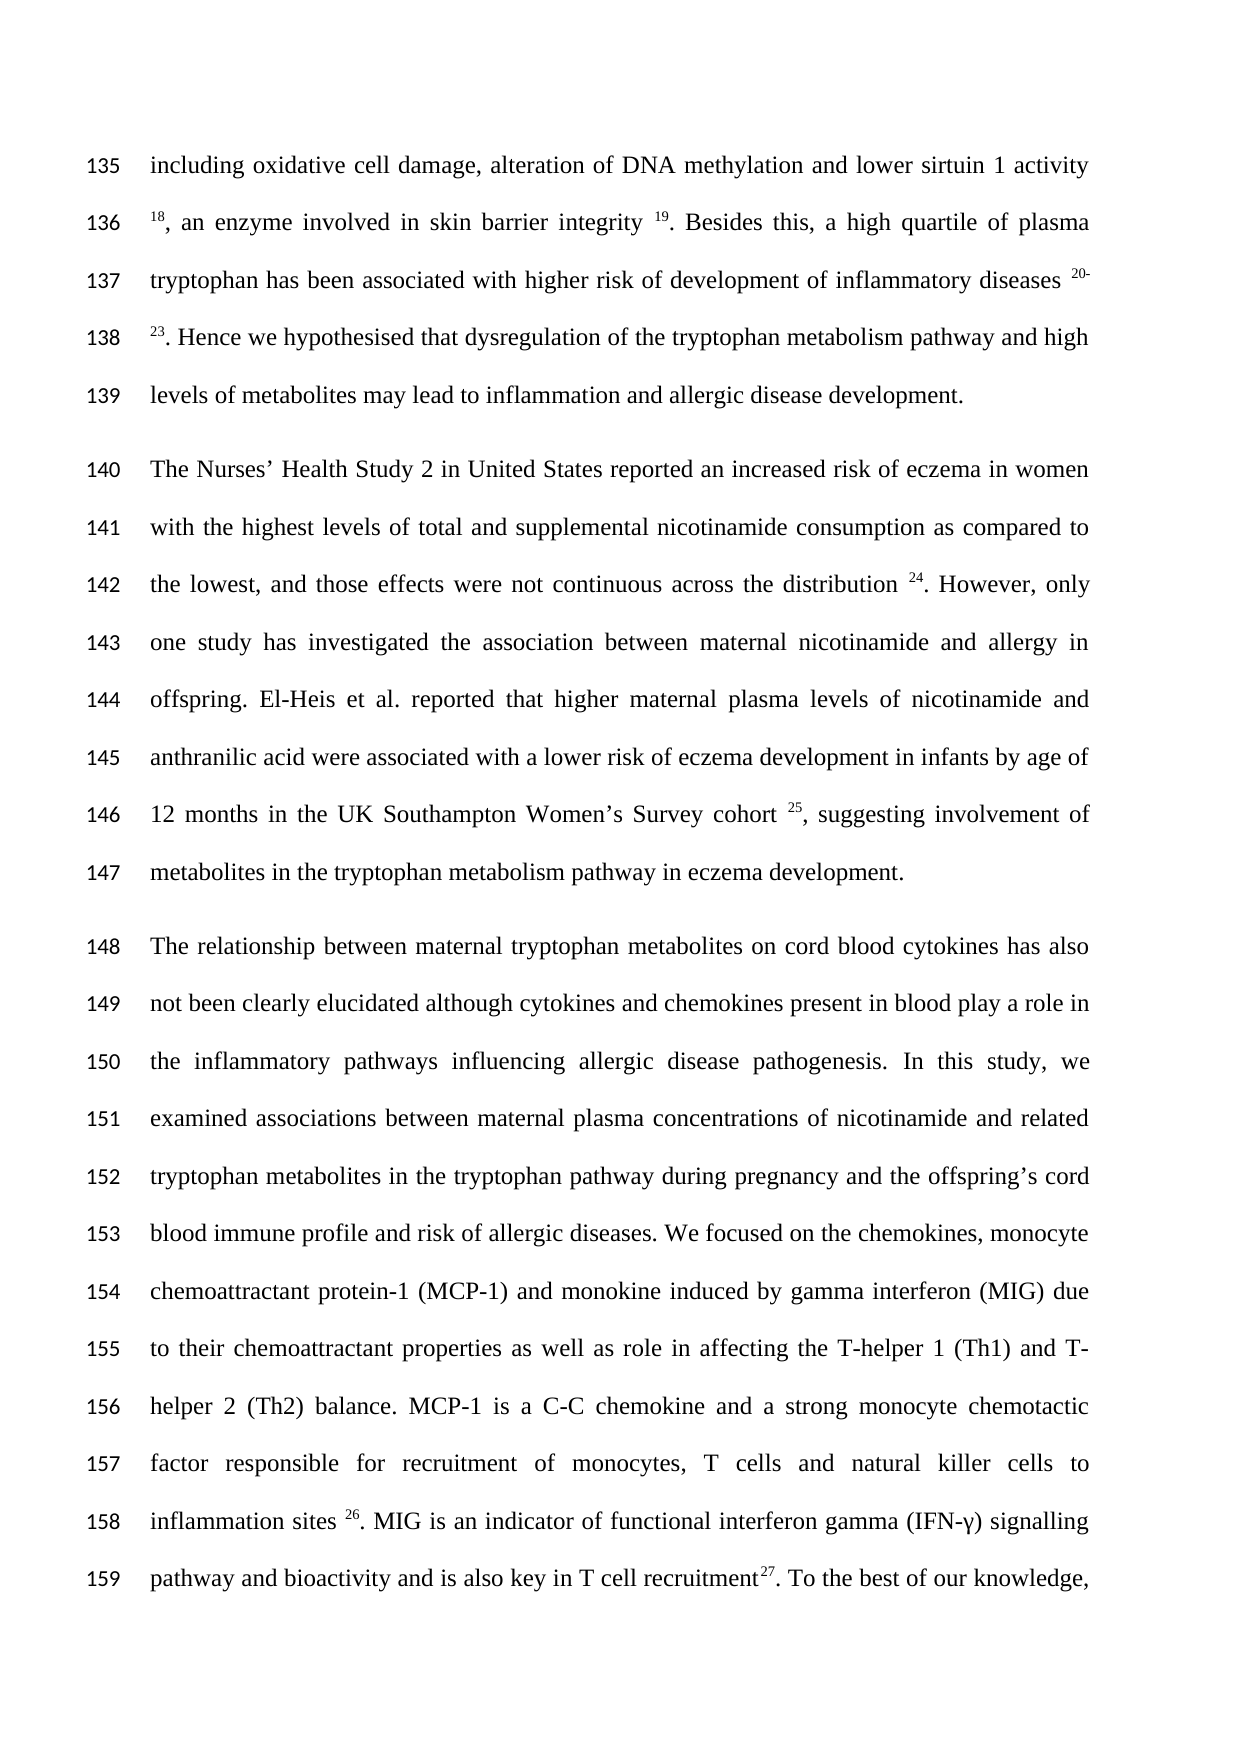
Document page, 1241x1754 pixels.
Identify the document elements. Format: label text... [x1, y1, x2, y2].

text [150, 931, 1090, 1592]
text The Nurses’ Health Study 2 in United States reported an increased risk of eczema in women with the highest levels of total and supplemental nicotinamide consumption as compared to the lowest, and those effects were not continuous across the distribution 24. However, only one study has investigated the association between maternal nicotinamide and allergy in offspring. El-Heis et al. reported that higher maternal plasma levels of nicotinamide and anthranilic acid were associated with a lower risk of eczema development in infants by age of 12 months in the UK Southampton Women’s Survey cohort 25, suggesting involvement of metabolites in the tryptophan metabolism pathway in eczema development. [150, 454, 1090, 885]
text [150, 150, 1090, 409]
